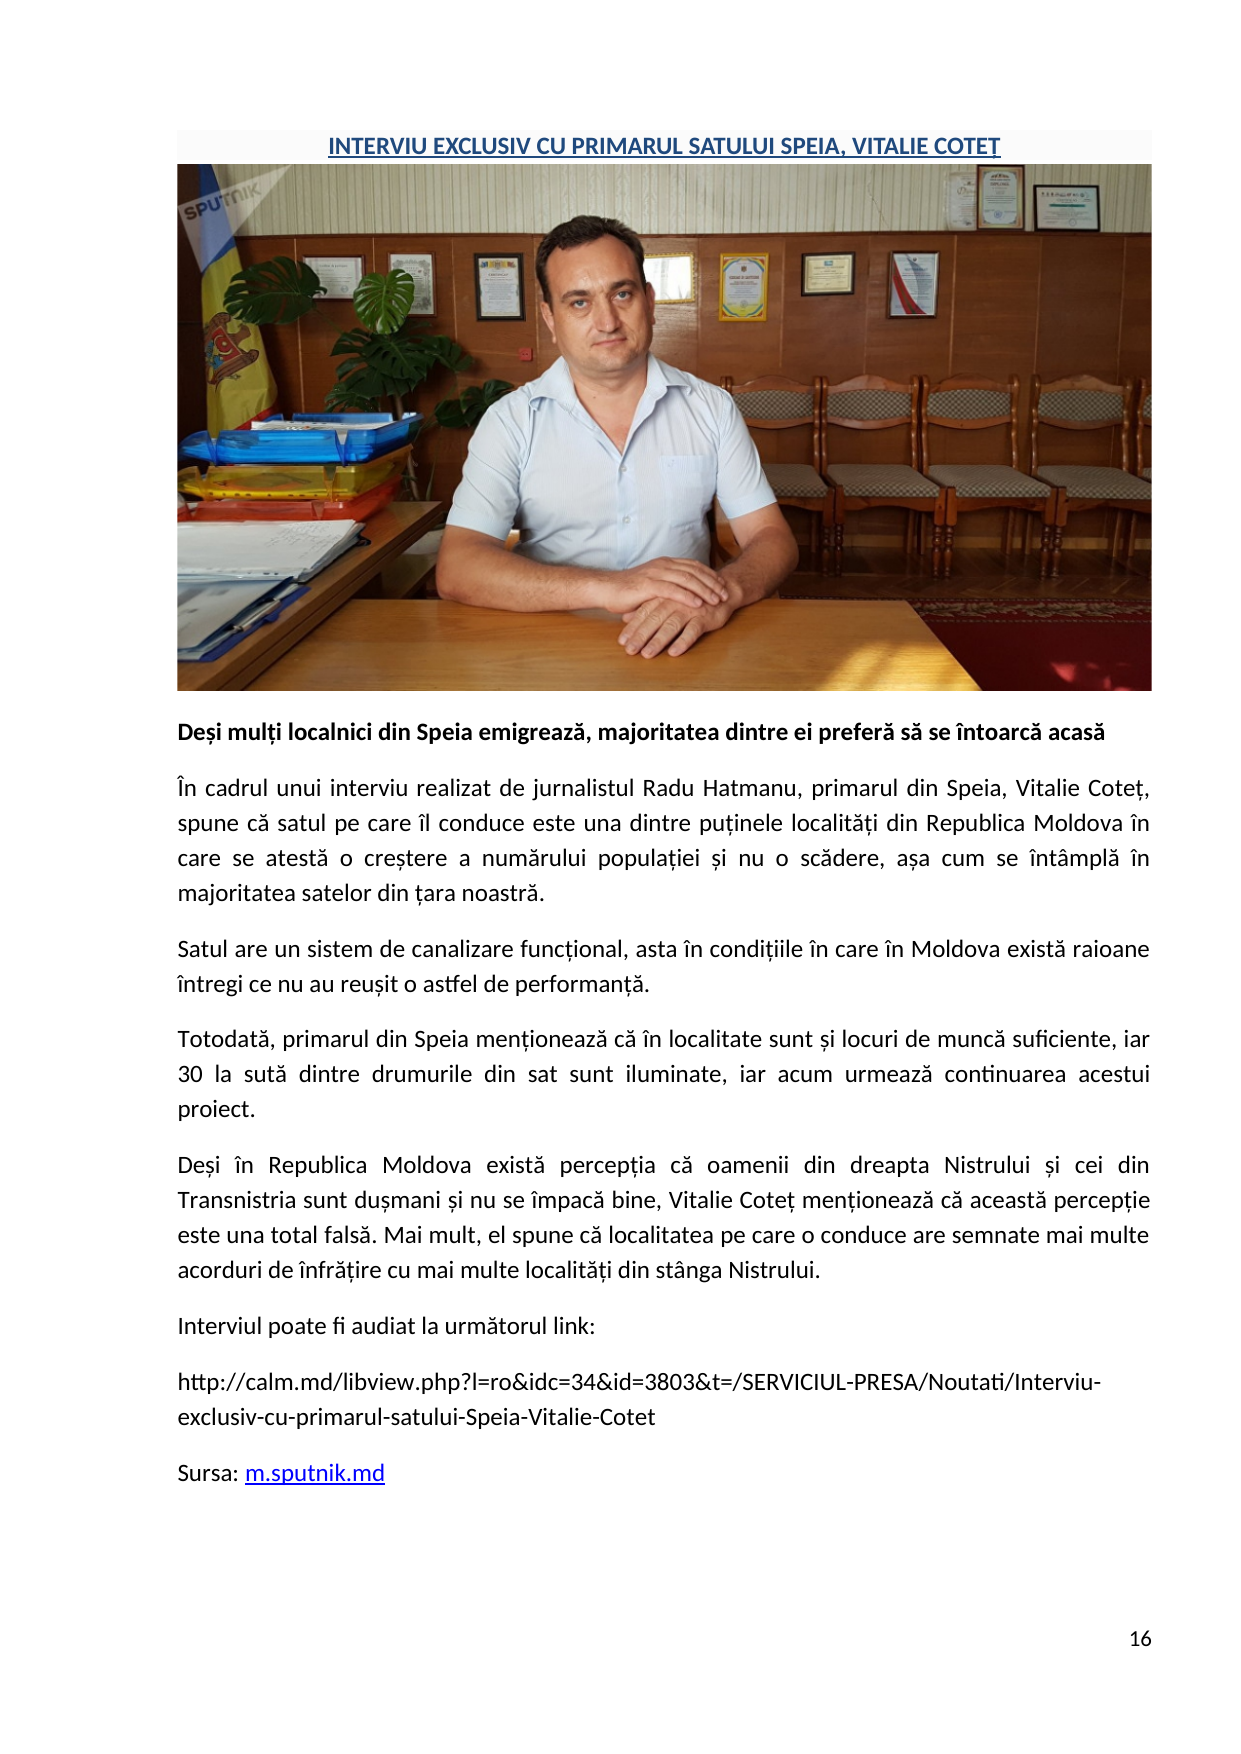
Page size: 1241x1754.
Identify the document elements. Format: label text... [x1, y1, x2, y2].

text Totodată, primarul din Speia menționează că în localitate sunt și locuri de muncă suficiente, iar 30 la sută dintre drumurile din sat sunt iluminate, iar acum urmează continuarea acestui proiect. [177, 1023, 1152, 1124]
text Deși mulți localnici din Speia emigrează, majoritatea dintre ei preferă să se întoarcă acasă [177, 716, 1152, 747]
text INTERVIU EXCLUSIV CU PRIMARUL SATULUI SPEIA, VITALIE COTEȚ [177, 130, 1152, 160]
text În cadrul unui interviu realizat de jurnalistul Radu Hatmanu, primarul din Speia, Vitalie Coteț, spune că satul pe care îl conduce este una dintre puținele localități din Republica Moldova în care se atestă o creștere a numărului populației și nu o scădere, așa cum se întâmplă în majoritatea satelor din țara noastră. [177, 772, 1152, 907]
text Sursa: m.sputnik.md [177, 1457, 1152, 1487]
text Interviul poate fi audiat la următorul link: [177, 1310, 1152, 1341]
picture [177, 164, 1152, 691]
text Deși în Republica Moldova există percepția că oamenii din dreapta Nistrului și cei din Transnistria sunt dușmani și nu se împacă bine, Vitalie Coteț menționează că această percepție este una total falsă. Mai mult, el spune că localitatea pe care o conduce are semnate mai multe acorduri de înfrățire cu mai multe localități din stânga Nistrului. [177, 1149, 1152, 1285]
text Satul are un sistem de canalizare funcțional, asta în condițiile în care în Moldova există raioane întregi ce nu au reușit o astfel de performanță. [177, 933, 1152, 998]
text http://calm.md/libview.php?l=ro&idc=34&id=3803&t=/SERVICIUL-PRESA/Noutati/Interviu-exclusiv-cu-primarul-satului-Speia-Vitalie-Cotet [177, 1366, 1152, 1432]
